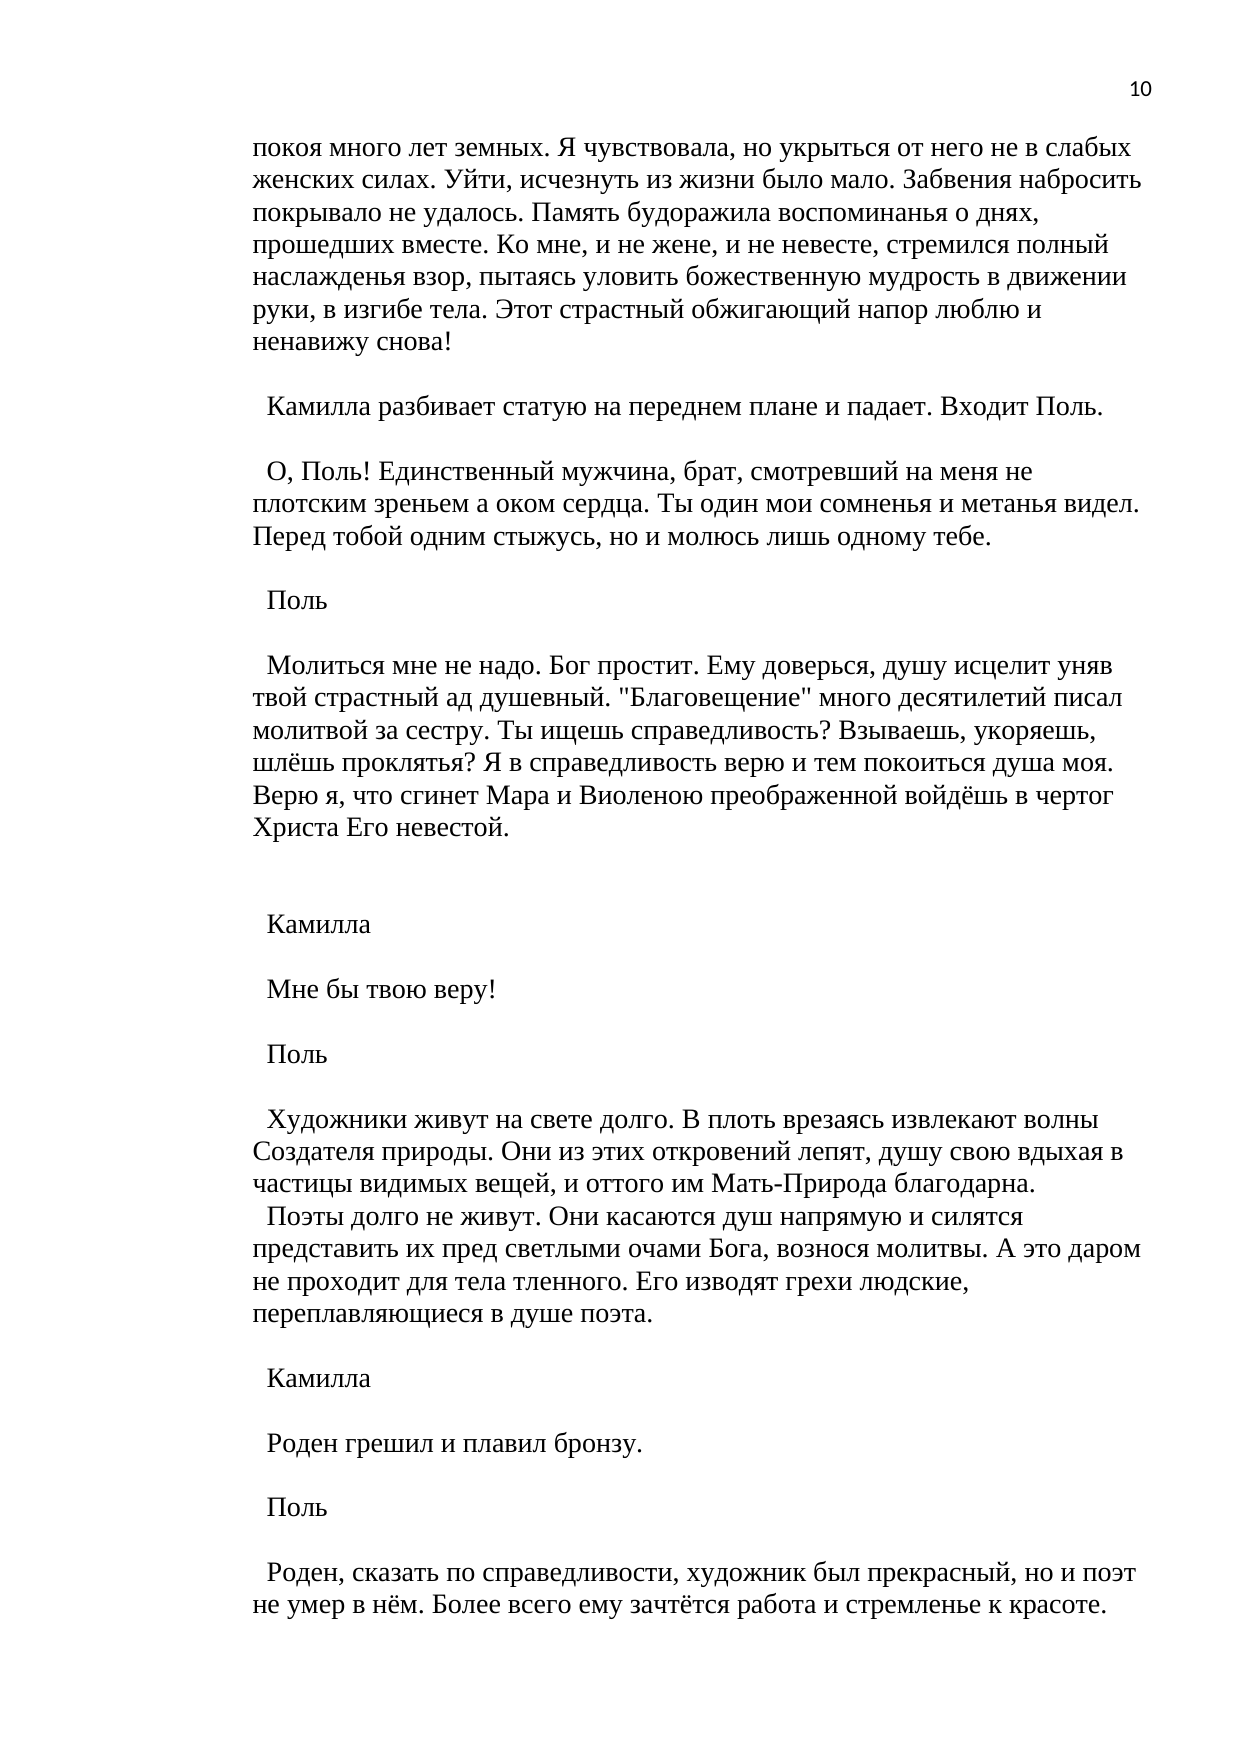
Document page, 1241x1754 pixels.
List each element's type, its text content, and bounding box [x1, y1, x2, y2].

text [252, 130, 1152, 357]
text Художники живут на свете долго. В плоть врезаясь извлекают волны Создателя природы. Они из этих откровений лепят, душу свою вдыхая в частицы видимых вещей, и оттого им Мать-Природа благодарна. [252, 1102, 1152, 1199]
text Камилла [252, 907, 1152, 940]
text Поэты долго не живут. Они касаются душ напрямую и силятся представить их пред светлыми очами Бога, вознося молитвы. А это даром не проходит для тела тленного. Его изводят грехи людские, переплавляющиеся в душе поэта. [252, 1199, 1152, 1328]
text Роден грешил и плавил бронзу. [252, 1426, 1152, 1458]
text Поль [252, 583, 1152, 616]
text Молиться мне не надо. Бог простит. Ему доверься, душу исцелит уняв твой страстный ад душевный. "Благовещение" много десятилетий писал молитвой за сестру. Ты ищешь справедливость? Взываешь, укоряешь, шлёшь проклятья? Я в справедливость верю и тем покоиться душа моя. Верю я, что сгинет Мара и Виоленою преображенной войдёшь в чертог Христа Его невестой. [252, 648, 1152, 842]
text Камилла [252, 1361, 1152, 1393]
text О, Поль! Единственный мужчина, брат, смотревший на меня не плотским зреньем а оком сердца. Ты один мои сомненья и метанья видел. Перед тобой одним стыжусь, но и молюсь лишь одному тебе. [252, 454, 1152, 551]
text Мне бы твою веру! [252, 972, 1152, 1004]
text Камилла разбивает статую на переднем плане и падает. Входит Поль. [252, 389, 1152, 421]
text Поль [252, 1037, 1152, 1069]
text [252, 1555, 1152, 1620]
text Поль [252, 1490, 1152, 1523]
